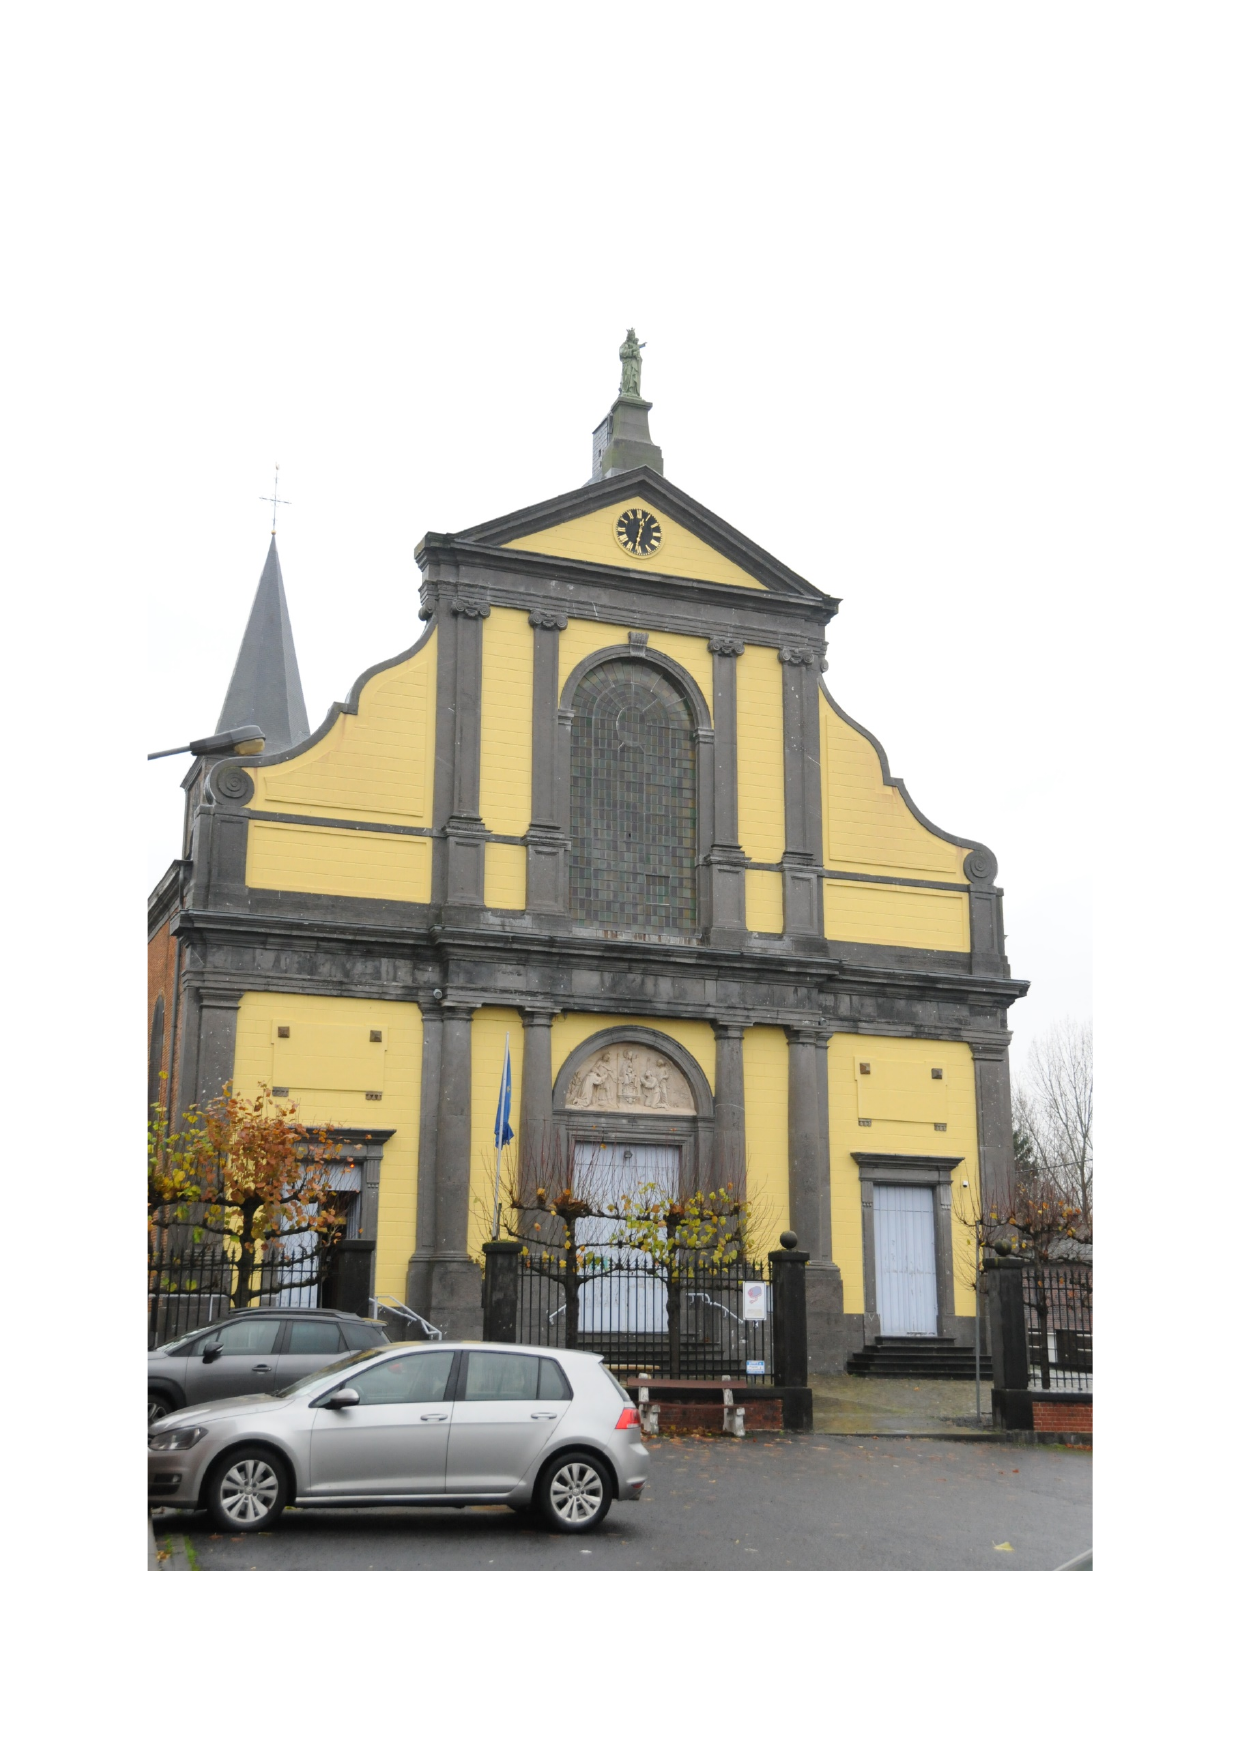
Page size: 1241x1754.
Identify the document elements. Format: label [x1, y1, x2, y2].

picture [147, 147, 1093, 1571]
